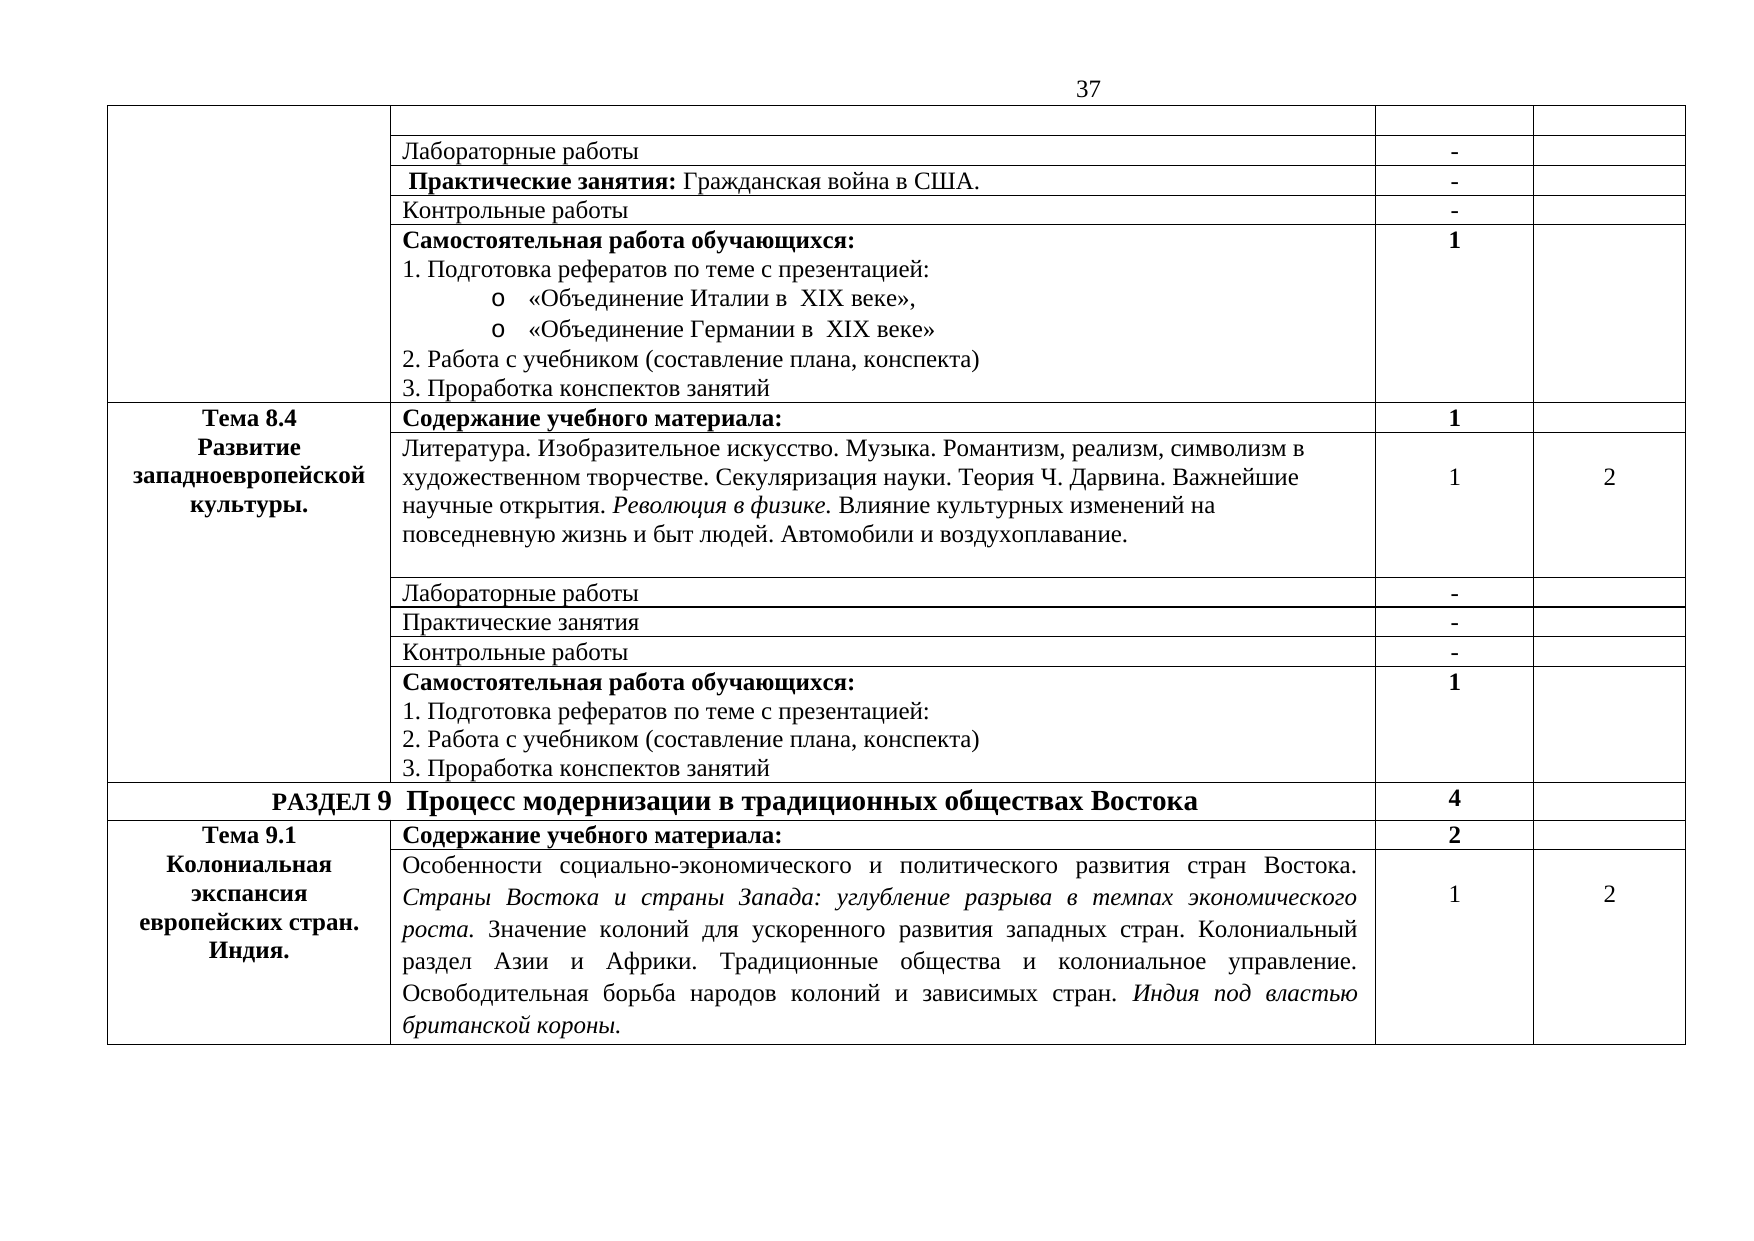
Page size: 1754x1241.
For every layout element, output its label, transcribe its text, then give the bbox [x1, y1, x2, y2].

table_cell Тема 8.4 Развитие западноевропейской культуры. [108, 403, 390, 782]
table_cell Самостоятельная работа обучающихся: 1. Подготовка рефератов по теме с презентацией: 2. Работа с учебником (составление плана, конспекта) 3. Проработка конспектов занятий [391, 667, 1375, 782]
table_cell 1 [1376, 433, 1533, 577]
table_cell 1 [1376, 403, 1533, 432]
table_cell [1534, 821, 1685, 849]
table_cell - [1376, 136, 1533, 165]
table_cell Практические занятия: Гражданская война в США. [391, 166, 1375, 194]
table_cell - [1376, 608, 1533, 636]
table_cell Самостоятельная работа обучающихся: 1. Подготовка рефератов по теме с презентацией: «Объединение Италии в XIX веке», «Объединение Германии в XIX веке» 2. Работа с учебником (составление плана, конспекта) 3. Проработка конспектов занятий [391, 225, 1375, 402]
table_cell 1 [1376, 850, 1533, 1044]
table_cell - [1376, 578, 1533, 606]
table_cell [391, 850, 1375, 1044]
table_cell [1534, 403, 1685, 432]
table_cell Контрольные работы [391, 196, 1375, 224]
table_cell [391, 106, 1375, 135]
table_cell 2 [1534, 850, 1685, 1044]
table_cell 2 [1534, 433, 1685, 577]
table_cell Литература. Изобразительное искусство. Музыка. Романтизм, реализм, символизм в художественном творчестве. Секуляризация науки. Теория Ч. Дарвина. Важнейшие научные открытия. Революция в физике. Влияние культурных изменений на повседневную жизнь и быт людей. Автомобили и воздухоплавание. [391, 433, 1375, 577]
table_cell [1534, 225, 1685, 402]
table_cell Содержание учебного материала: [391, 403, 1375, 432]
table_cell РАЗДЕЛ 9 Процесс модернизации в традиционных обществах Востока [108, 783, 1375, 819]
table_cell Контрольные работы [391, 637, 1375, 666]
table_cell Лабораторные работы [391, 578, 1375, 606]
table_cell 2 [1534, 106, 1685, 135]
table_cell Содержание учебного материала: [391, 821, 1375, 849]
table_cell - [1376, 196, 1533, 224]
table_cell Лабораторные работы [391, 136, 1375, 165]
table_cell 1 [1376, 106, 1533, 135]
table_cell [1534, 783, 1685, 819]
table_cell [1534, 637, 1685, 666]
table_cell Практические занятия [391, 608, 1375, 636]
table_cell [1534, 578, 1685, 606]
table_cell [1534, 136, 1685, 165]
table_cell 1 [1376, 667, 1533, 782]
table_cell [1534, 667, 1685, 782]
table_cell Тема 9.1 Колониальная экспансия европейских стран. Индия. [108, 821, 390, 1044]
table_cell [1534, 608, 1685, 636]
table_cell 1 [1376, 225, 1533, 402]
table_cell [1534, 166, 1685, 194]
table_cell - [1376, 637, 1533, 666]
table_cell [1534, 196, 1685, 224]
table_cell 4 [1376, 783, 1533, 819]
table_cell 2 [1376, 821, 1533, 849]
table_cell - [1376, 166, 1533, 194]
